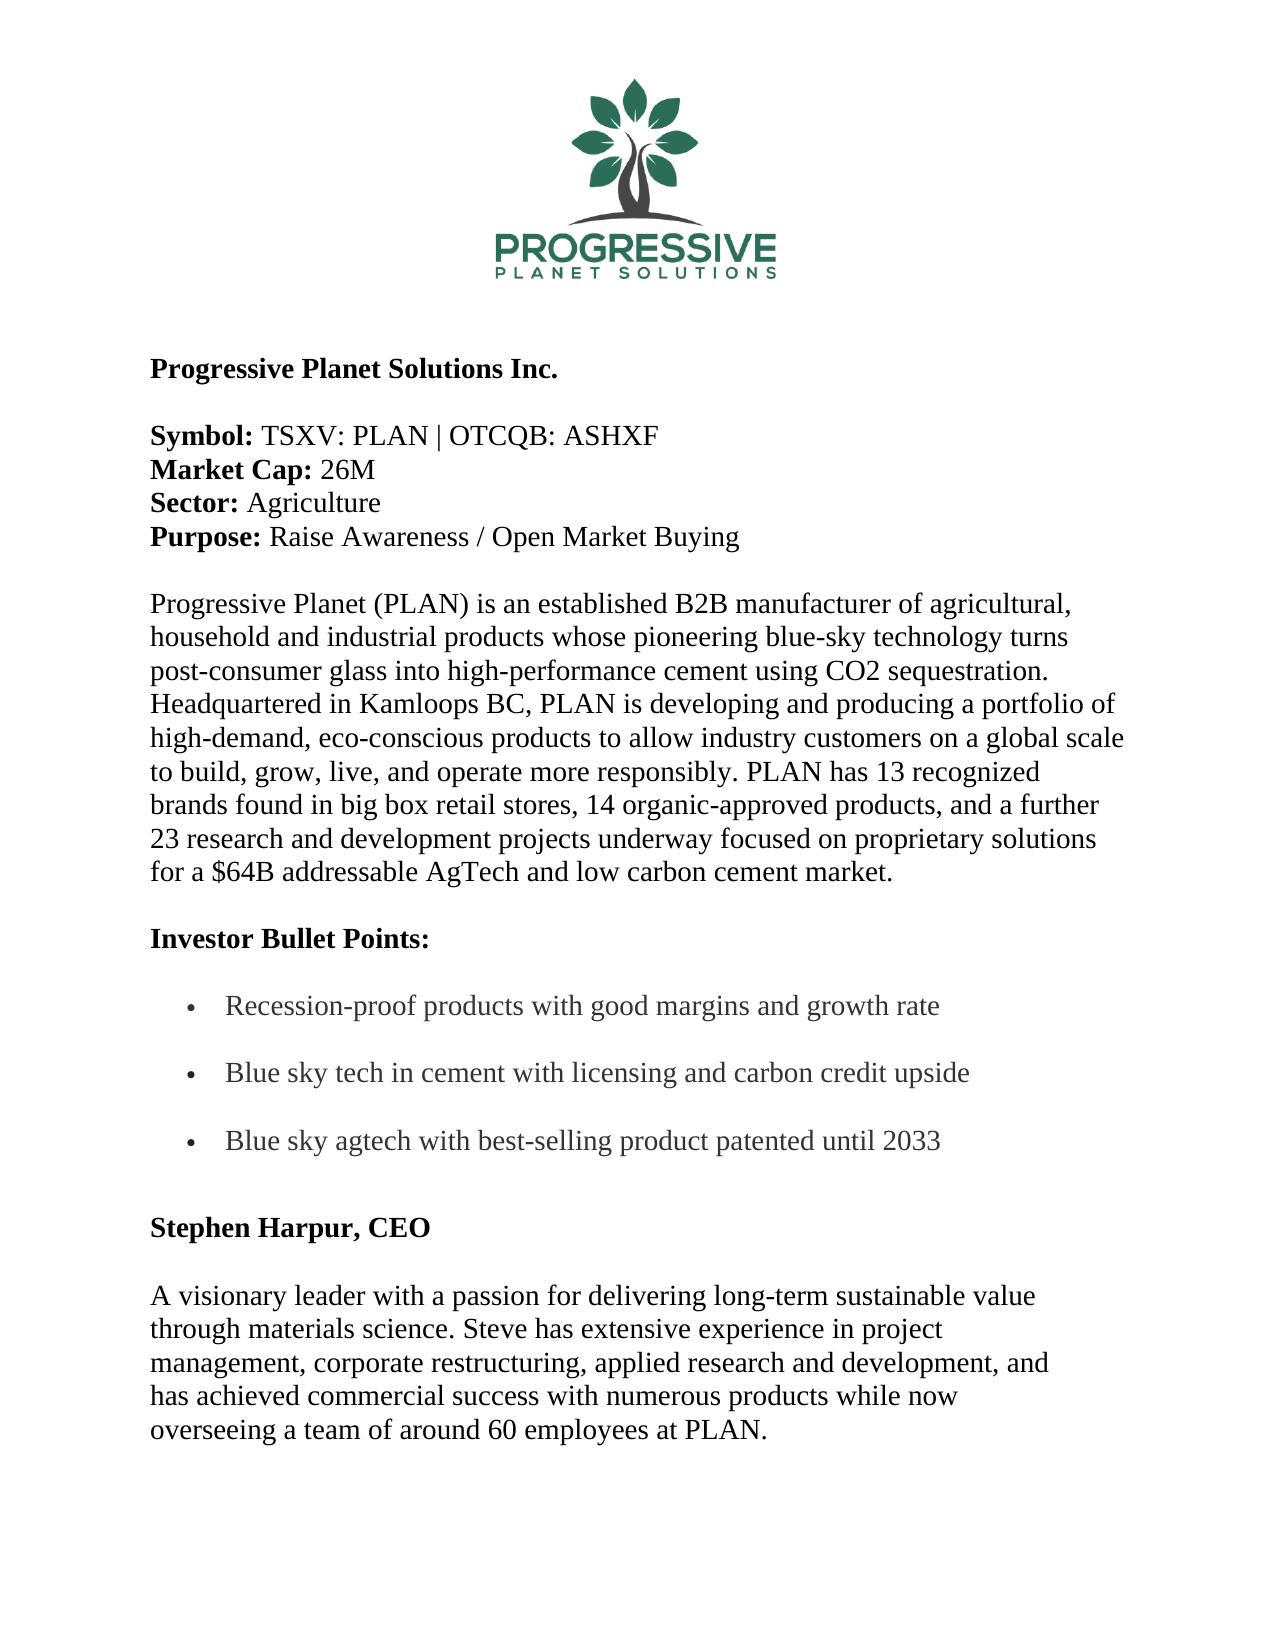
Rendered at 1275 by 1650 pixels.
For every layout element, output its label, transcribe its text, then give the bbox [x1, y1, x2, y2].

text Progressive Planet (PLAN) is an established B2B manufacturer of agricultural, household and industrial products whose pioneering blue-sky technology turns post-consumer glass into high-performance cement using CO2 sequestration. Headquartered in Kamloops BC, PLAN is developing and producing a portfolio of high-demand, eco-conscious products to allow industry customers on a global scale to build, grow, live, and operate more responsibly. PLAN has 13 recognized brands found in big box retail stores, 14 organic-approved products, and a further 23 research and development projects underway focused on proprietary solutions for a $64B addressable AgTech and low carbon cement market. [150, 586, 1125, 888]
list Blue sky agtech with best-selling product patented until 2033 [187, 1123, 1125, 1156]
text Progressive Planet Solutions Inc. [150, 351, 1125, 385]
list Blue sky tech in cement with licensing and carbon credit upside [187, 1056, 1125, 1089]
text A visionary leader with a passion for delivering long-term sustainable value through materials science. Steve has extensive experience in project management, corporate restructuring, applied research and development, and has achieved commercial success with numerous products while now overseeing a team of around 60 employees at PLAN. [150, 1278, 1050, 1445]
text Sector: Agriculture [150, 485, 1125, 519]
text Investor Bullet Points: [150, 921, 1125, 955]
text Stephen Harpur, CEO [150, 1211, 1050, 1244]
picture [495, 79, 776, 279]
text Symbol: TSXV: PLAN | OTCQB: ASHXF [150, 418, 1125, 452]
text Purpose: Raise Awareness / Open Market Buying [150, 519, 1125, 552]
list Recession-proof products with good margins and growth rate [187, 988, 1125, 1022]
text Market Cap: 26M [150, 452, 1125, 485]
